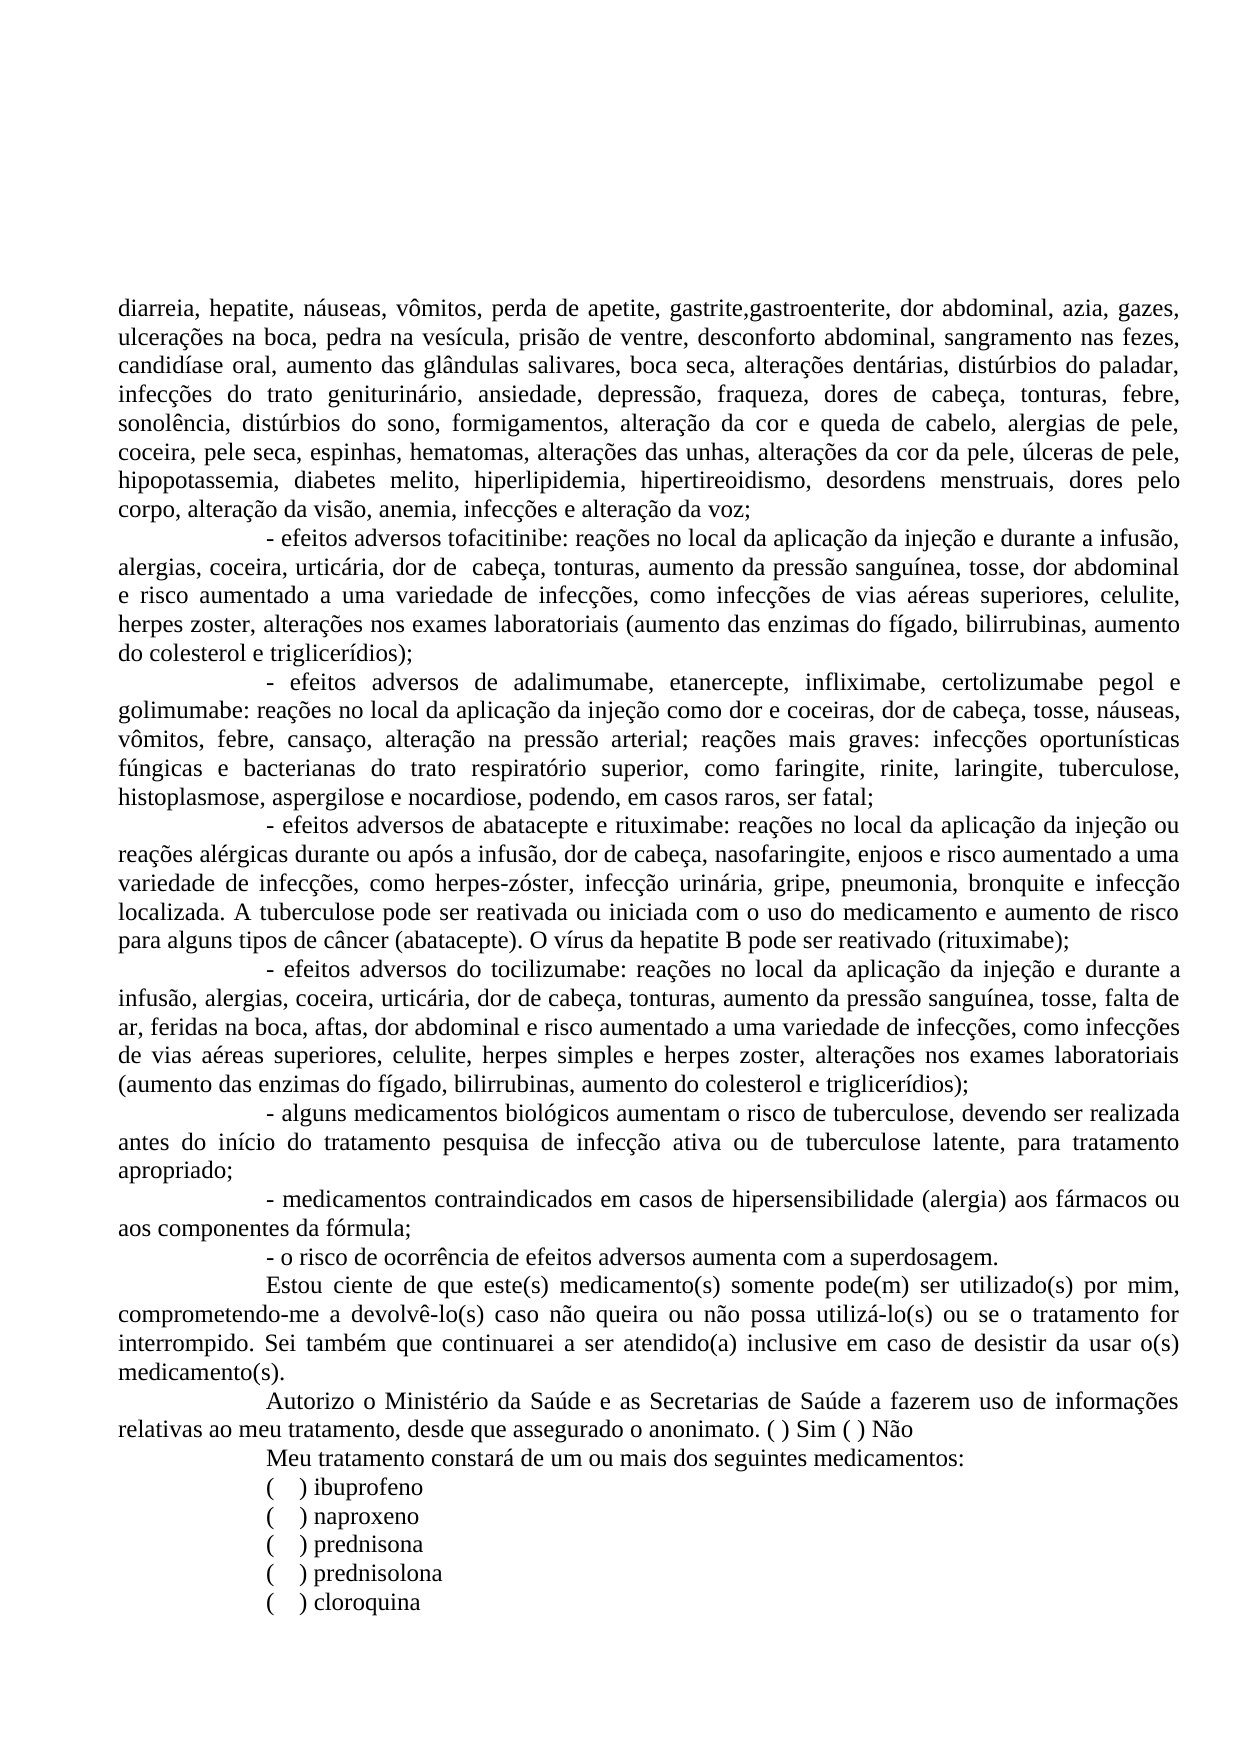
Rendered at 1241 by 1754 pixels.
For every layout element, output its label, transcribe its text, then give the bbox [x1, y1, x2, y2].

list efeitos adversos do tocilizumabe: reações no local da aplicação da injeção e durante a infusão, alergias, coceira, urticária, dor de cabeça, tonturas, aumento da pressão sanguínea, tosse, falta de ar, feridas na boca, aftas, dor abdominal e risco aumentado a uma variedade de infecções, como infecções de vias aéreas superiores, celulite, herpes simples e herpes zoster, alterações nos exames laboratoriais (aumento das enzimas do fígado, bilirrubinas, aumento do colesterol e triglicerídios); [118, 954, 1181, 1098]
text Meu tratamento constará de um ou mais dos seguintes medicamentos: ( ) ibuprofeno [266, 1443, 965, 1501]
text ( ) prednisolona ( ) cloroquina [266, 1558, 443, 1616]
text diarreia, hepatite, náuseas, vômitos, perda de apetite, gastrite,gastroenterite, dor abdominal, azia, gazes, ulcerações na boca, pedra na vesícula, prisão de ventre, desconforto abdominal, sangramento nas fezes, candidíase oral, aumento das glândulas salivares, boca seca, alterações dentárias, distúrbios do paladar, infecções do trato geniturinário, ansiedade, depressão, fraqueza, dores de cabeça, tonturas, febre, sonolência, distúrbios do sono, formigamentos, alteração da cor e queda de cabelo, alergias de pele, coceira, pele seca, espinhas, hematomas, alterações das unhas, alterações da cor da pele, úlceras de pele, hipopotassemia, diabetes melito, hiperlipidemia, hipertireoidismo, desordens menstruais, dores pelo corpo, alteração da visão, anemia, infecções e alteração da voz; [118, 293, 1181, 523]
text Estou ciente de que este(s) medicamento(s) somente pode(m) ser utilizado(s) por mim, comprometendo-me a devolvê-lo(s) caso não queira ou não possa utilizá-lo(s) ou se o tratamento for interrompido. Sei também que continuarei a ser atendido(a) inclusive em caso de desistir da usar o(s) medicamento(s). [118, 1271, 1181, 1386]
list o risco de ocorrência de efeitos adversos aumenta com a superdosagem. [118, 1242, 1194, 1271]
text Autorizo o Ministério da Saúde e as Secretarias de Saúde a fazerem uso de informações relativas ao meu tratamento, desde que assegurado o anonimato. ( ) Sim ( ) Não [118, 1386, 1181, 1443]
list alguns medicamentos biológicos aumentam o risco de tuberculose, devendo ser realizada antes do início do tratamento pesquisa de infecção ativa ou de tuberculose latente, para tratamento apropriado; [118, 1098, 1181, 1184]
list efeitos adversos tofacitinibe: reações no local da aplicação da injeção e durante a infusão, alergias, coceira, urticária, dor de cabeça, tonturas, aumento da pressão sanguínea, tosse, dor abdominal e risco aumentado a uma variedade de infecções, como infecções de vias aéreas superiores, celulite, herpes zoster, alterações nos exames laboratoriais (aumento das enzimas do fígado, bilirrubinas, aumento do colesterol e triglicerídios); [118, 523, 1181, 667]
text ( ) naproxeno ( ) prednisona [266, 1501, 423, 1558]
list efeitos adversos de abatacepte e rituximabe: reações no local da aplicação da injeção ou reações alérgicas durante ou após a infusão, dor de cabeça, nasofaringite, enjoos e risco aumentado a uma variedade de infecções, como herpes-zóster, infecção urinária, gripe, pneumonia, bronquite e infecção localizada. A tuberculose pode ser reativada ou iniciada com o uso do medicamento e aumento de risco para alguns tipos de câncer (abatacepte). O vírus da hepatite B pode ser reativado (rituximabe); [118, 811, 1181, 954]
list medicamentos contraindicados em casos de hipersensibilidade (alergia) aos fármacos ou aos componentes da fórmula; [118, 1184, 1181, 1242]
list efeitos adversos de adalimumabe, etanercepte, infliximabe, certolizumabe pegol e golimumabe: reações no local da aplicação da injeção como dor e coceiras, dor de cabeça, tosse, náuseas, vômitos, febre, cansaço, alteração na pressão arterial; reações mais graves: infecções oportunísticas fúngicas e bacterianas do trato respiratório superior, como faringite, rinite, laringite, tuberculose, histoplasmose, aspergilose e nocardiose, podendo, em casos raros, ser fatal; [118, 667, 1181, 811]
